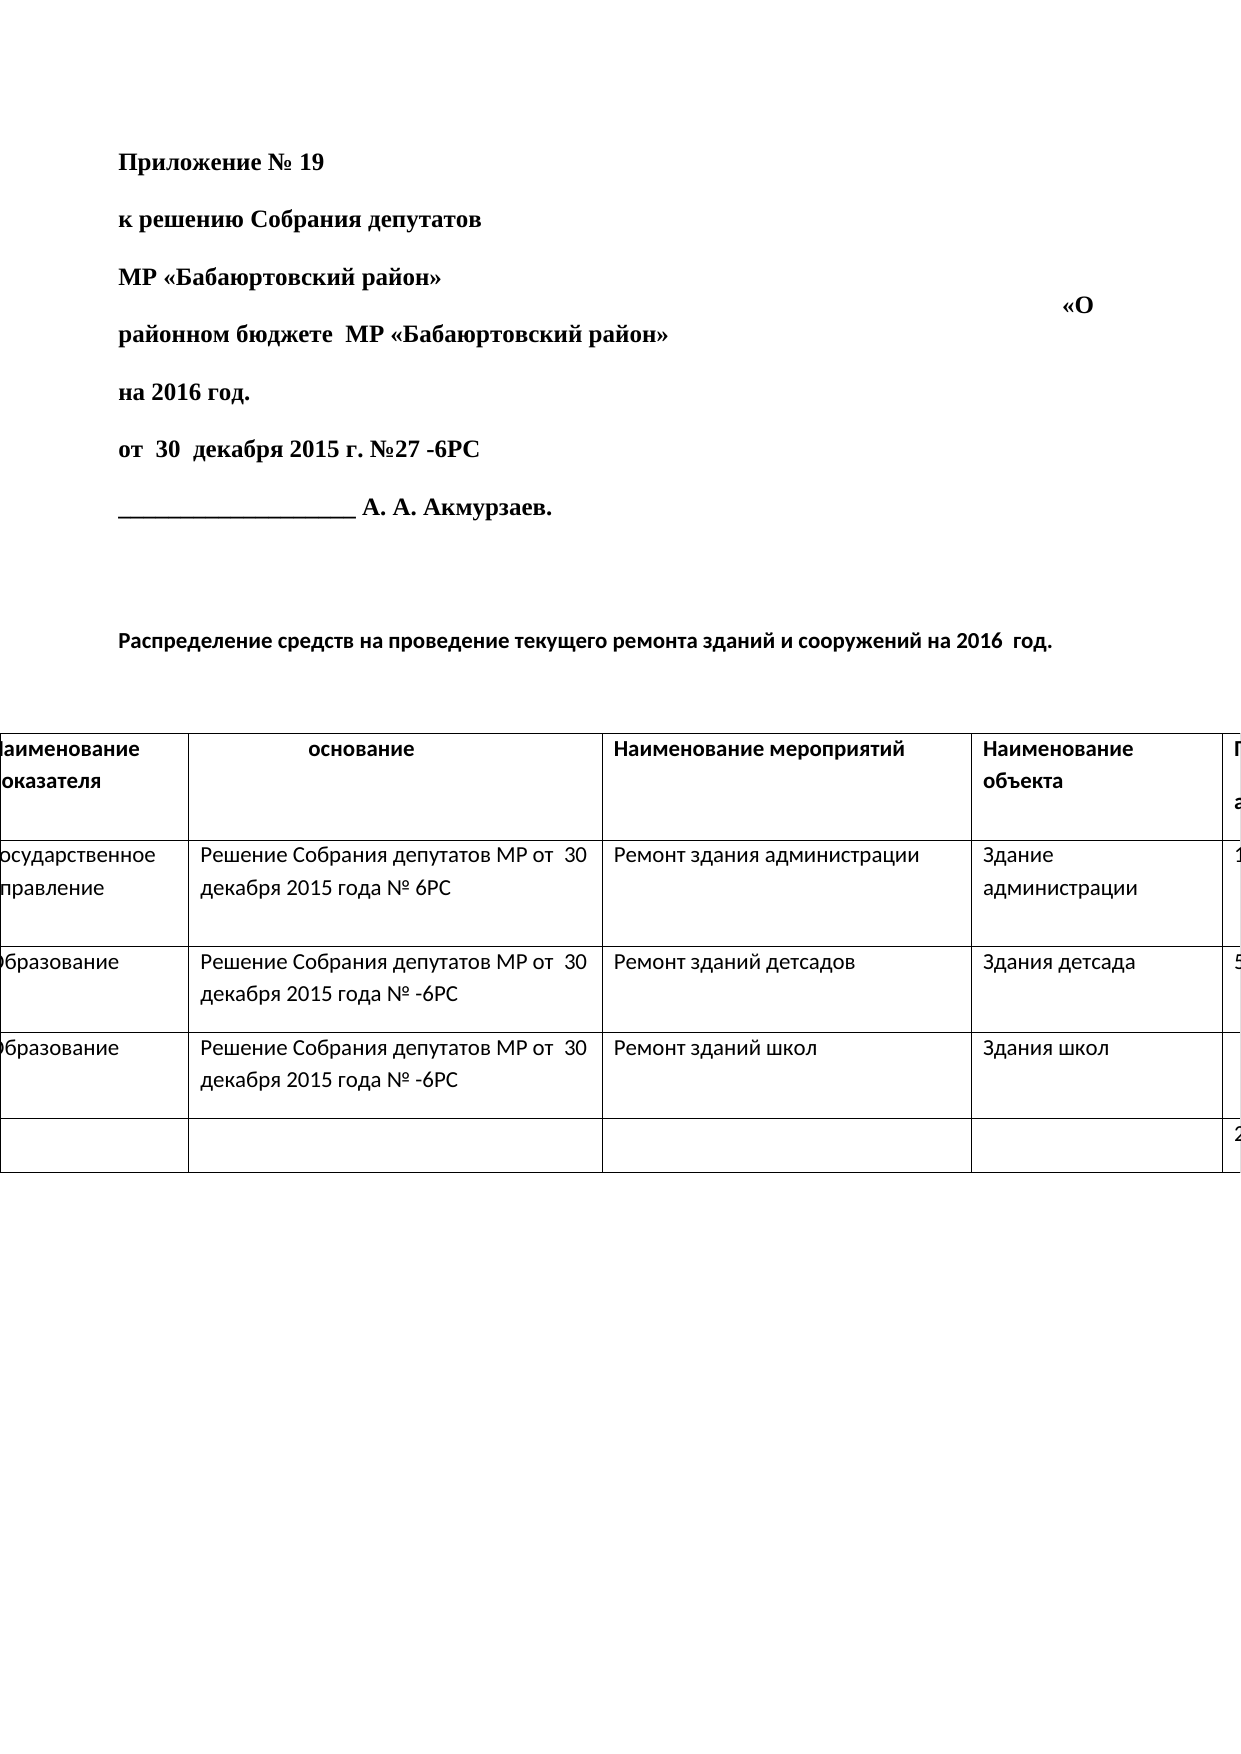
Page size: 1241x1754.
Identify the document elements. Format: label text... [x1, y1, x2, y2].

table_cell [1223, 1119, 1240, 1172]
text «О районном бюджете МР «Бабаюртовский район» [118, 291, 1152, 348]
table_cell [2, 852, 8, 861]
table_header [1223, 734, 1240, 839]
text ___________________ А. А. Акмурзаев. [118, 463, 1152, 521]
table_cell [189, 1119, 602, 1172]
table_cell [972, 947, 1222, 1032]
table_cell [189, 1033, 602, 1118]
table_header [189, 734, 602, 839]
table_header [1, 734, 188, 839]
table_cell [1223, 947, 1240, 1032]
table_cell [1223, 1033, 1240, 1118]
text от 30 декабря 2015 г. №27 -6РС [118, 406, 1152, 463]
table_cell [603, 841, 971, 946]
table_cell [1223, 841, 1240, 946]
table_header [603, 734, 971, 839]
text к решению Собрания депутатов [118, 176, 1152, 233]
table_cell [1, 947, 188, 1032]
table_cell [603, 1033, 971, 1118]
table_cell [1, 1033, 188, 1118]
text Приложение № 19 [118, 118, 1152, 176]
text на 2016 год. [118, 348, 1152, 406]
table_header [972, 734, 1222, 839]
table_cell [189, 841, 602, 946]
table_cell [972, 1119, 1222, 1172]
text Распределение средств на проведение текущего ремонта зданий и сооружений на 2016 год. [118, 627, 1152, 655]
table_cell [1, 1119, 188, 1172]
text МР «Бабаюртовский район» [118, 233, 1152, 291]
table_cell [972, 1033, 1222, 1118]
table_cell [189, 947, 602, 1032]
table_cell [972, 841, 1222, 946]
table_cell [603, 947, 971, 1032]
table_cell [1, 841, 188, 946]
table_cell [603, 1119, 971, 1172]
